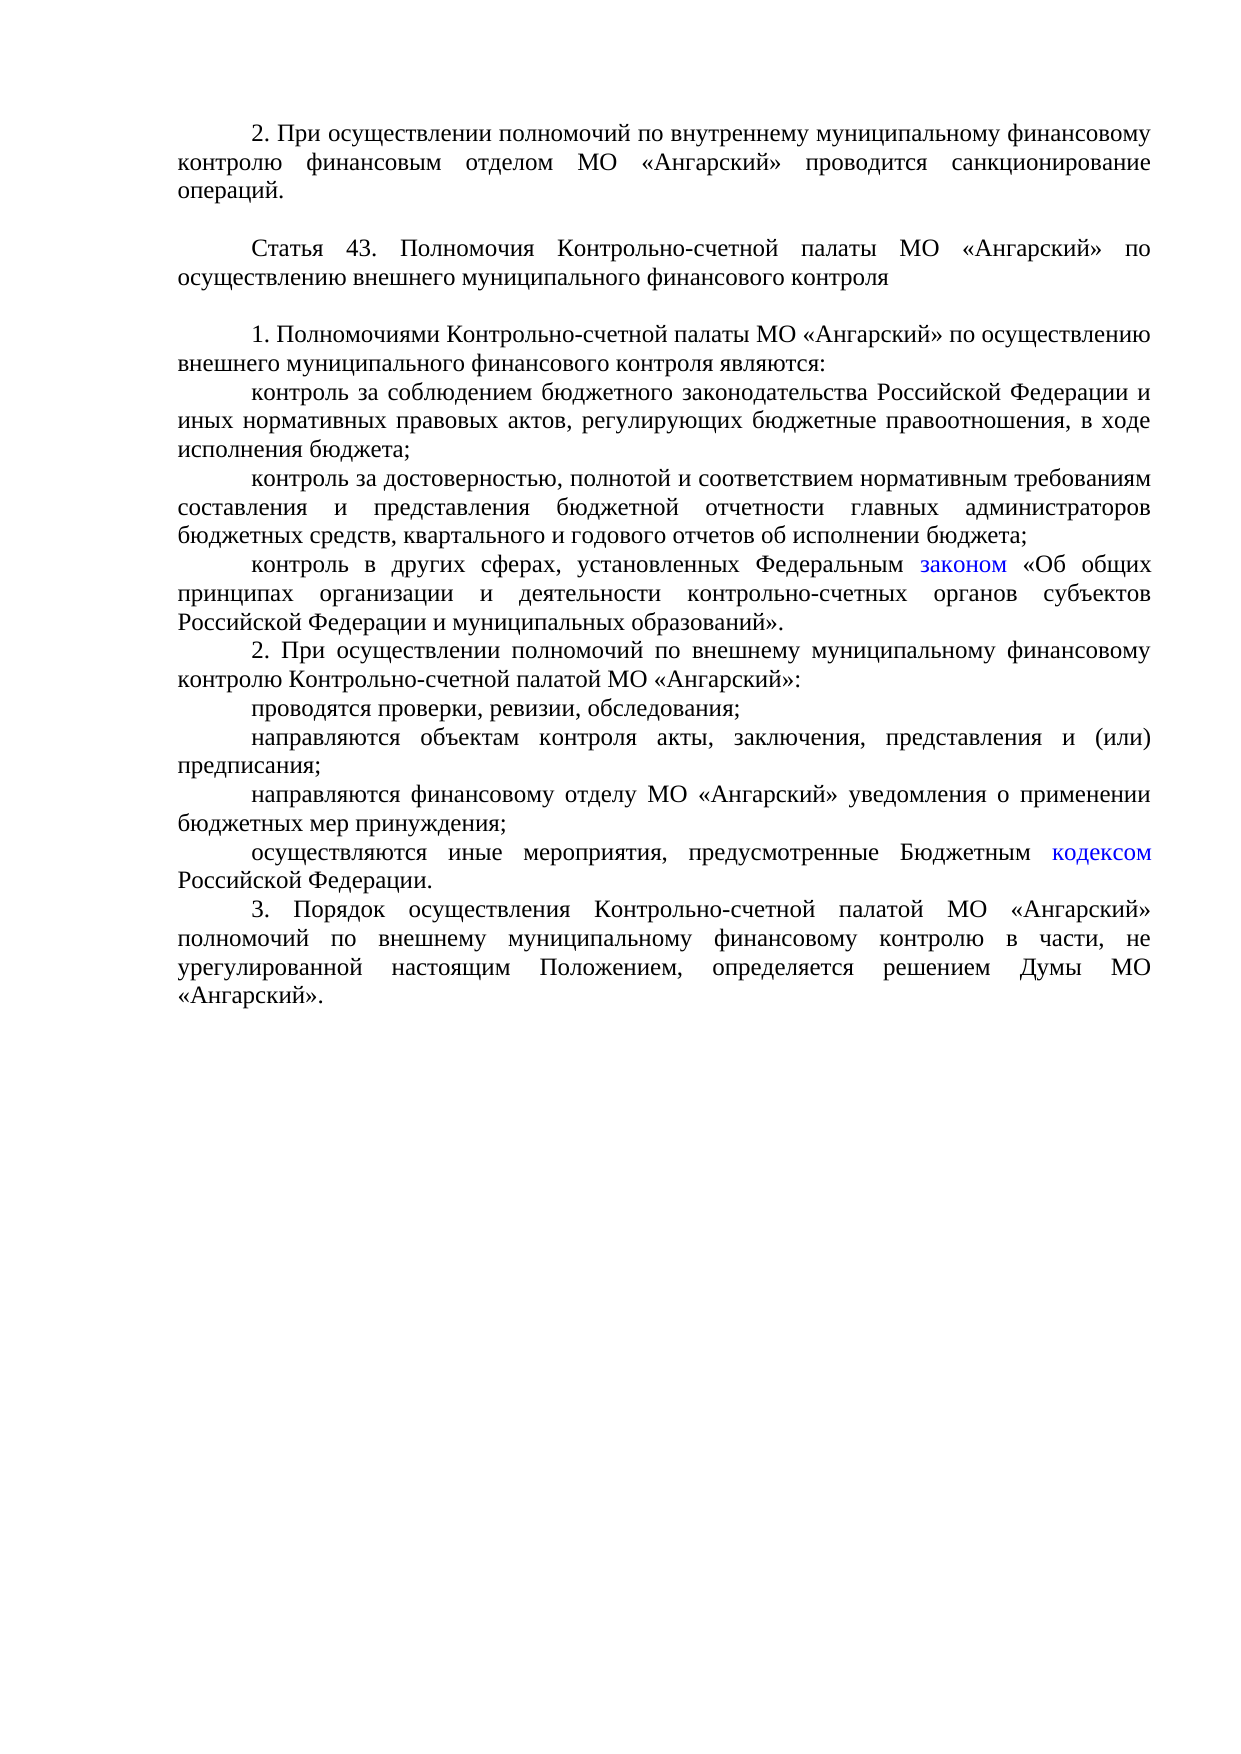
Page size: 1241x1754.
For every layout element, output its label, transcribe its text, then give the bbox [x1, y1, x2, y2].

text направляются объектам контроля акты, заключения, представления и (или) предписания; [177, 722, 1152, 779]
text Статья 43. Полномочия Контрольно-счетной палаты МО «Ангарский» по осуществлению внешнего муниципального финансового контроля [177, 233, 1152, 291]
text направляются финансовому отделу МО «Ангарский» уведомления о применении бюджетных мер принуждения; [177, 779, 1152, 837]
text 3. Порядок осуществления Контрольно-счетной палатой МО «Ангарский» полномочий по внешнему муниципальному финансовому контролю в части, не урегулированной настоящим Положением, определяется решением Думы МО «Ангарский». [177, 894, 1152, 1009]
text осуществляются иные мероприятия, предусмотренные Бюджетным кодексом Российской Федерации. [177, 837, 1152, 894]
text 2. При осуществлении полномочий по внешнему муниципальному финансовому контролю Контрольно-счетной палатой МО «Ангарский»: [177, 636, 1152, 693]
text контроль за достоверностью, полнотой и соответствием нормативным требованиям составления и представления бюджетной отчетности главных администраторов бюджетных средств, квартального и годового отчетов об исполнении бюджета; [177, 463, 1152, 549]
text 2. При осуществлении полномочий по внутреннему муниципальному финансовому контролю финансовым отделом МО «Ангарский» проводится санкционирование операций. [177, 118, 1152, 204]
text 1. Полномочиями Контрольно-счетной палаты МО «Ангарский» по осуществлению внешнего муниципального финансового контроля являются: [177, 319, 1152, 377]
text проводятся проверки, ревизии, обследования; [177, 693, 1152, 722]
text контроль за соблюдением бюджетного законодательства Российской Федерации и иных нормативных правовых актов, регулирующих бюджетные правоотношения, в ходе исполнения бюджета; [177, 377, 1152, 463]
text контроль в других сферах, установленных Федеральным законом «Об общих принципах организации и деятельности контрольно-счетных органов субъектов Российской Федерации и муниципальных образований». [177, 549, 1152, 636]
